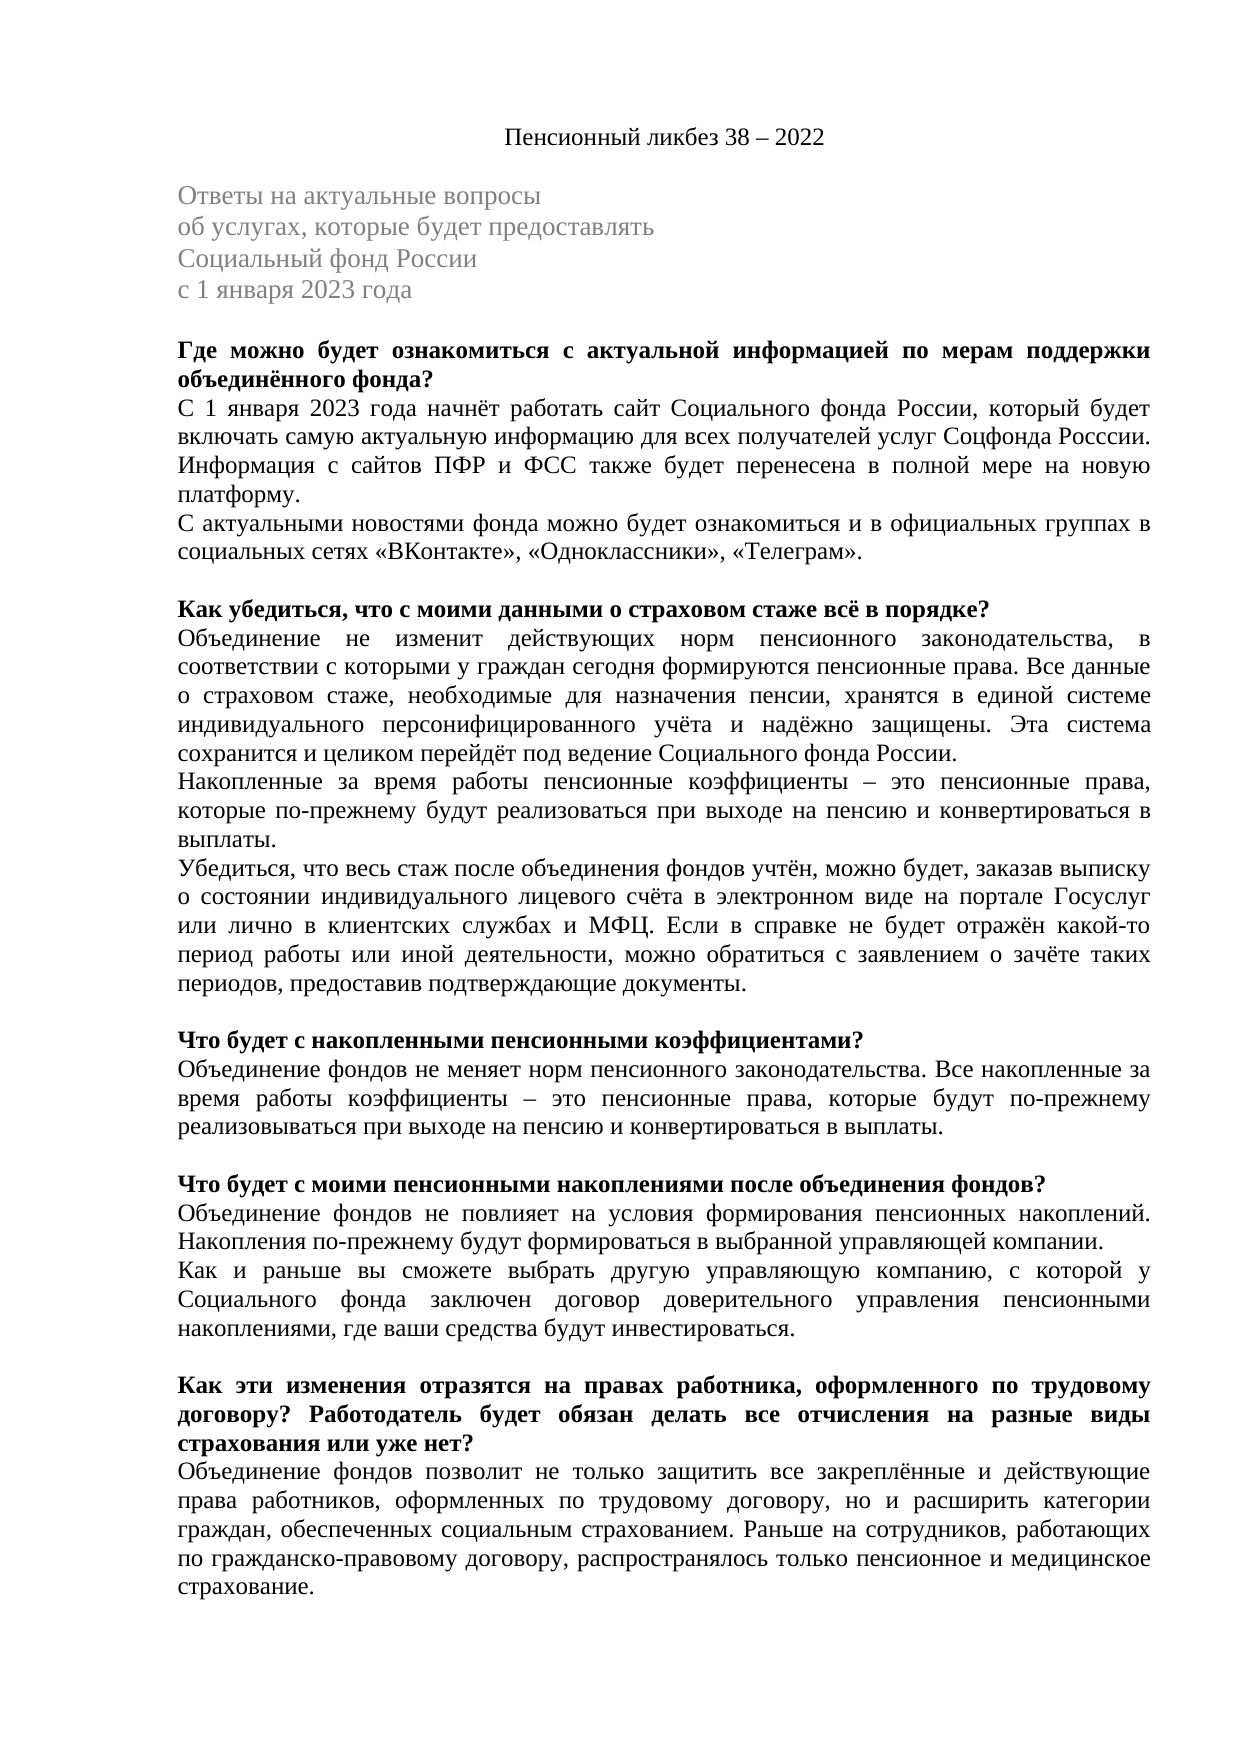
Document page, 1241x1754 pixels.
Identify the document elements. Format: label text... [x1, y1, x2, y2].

text Что будет с накопленными пенсионными коэффициентами? [177, 1025, 1152, 1054]
text Убедиться, что весь стаж после объединения фондов учтён, можно будет, заказав выписку о состоянии индивидуального лицевого счёта в электронном виде на портале Госуслуг или лично в клиентских службах и МФЦ. Если в справке не будет отражён какой-то период работы или иной деятельности, можно обратиться с заявлением о зачёте таких периодов, предоставив подтверждающие документы. [177, 853, 1152, 996]
text с 1 января 2023 года [177, 273, 1152, 304]
text Как убедиться, что с моими данными о страховом стаже всё в порядке? [177, 594, 1152, 623]
text Пенсионный ликбез 38 – 2022 [177, 118, 1152, 151]
text Объединение фондов не повлияет на условия формирования пенсионных накоплений. Накопления по-прежнему будут формироваться в выбранной управляющей компании. [177, 1198, 1152, 1255]
text С актуальными новостями фонда можно будет ознакомиться и в официальных группах в социальных сетях «ВКонтакте», «Одноклассники», «Телеграм». [177, 508, 1152, 565]
text Социальный фонд России [177, 242, 1152, 273]
text Как эти изменения отразятся на правах работника, оформленного по трудовому договору? Работодатель будет обязан делать все отчисления на разные виды страхования или уже нет? [177, 1370, 1152, 1456]
text Что будет с моими пенсионными накоплениями после объединения фондов? [177, 1169, 1152, 1198]
text Объединение фондов позволит не только защитить все закреплённые и действующие права работников, оформленных по трудовому договору, но и расширить категории граждан, обеспеченных социальным страхованием. Раньше на сотрудников, работающих по гражданско-правовому договору, распространялось только пенсионное и медицинское страхование. [177, 1456, 1152, 1600]
text Как и раньше вы сможете выбрать другую управляющую компанию, с которой у Социального фонда заключен договор доверительного управления пенсионными накоплениями, где ваши средства будут инвестироваться. [177, 1255, 1152, 1341]
text Объединение фондов не меняет норм пенсионного законодательства. Все накопленные за время работы коэффициенты – это пенсионные права, которые будут по-прежнему реализовываться при выходе на пенсию и конвертироваться в выплаты. [177, 1054, 1152, 1140]
text С 1 января 2023 года начнёт работать сайт Социального фонда России, который будет включать самую актуальную информацию для всех получателей услуг Соцфонда Росссии. Информация с сайтов ПФР и ФСС также будет перенесена в полной мере на новую платформу. [177, 393, 1152, 508]
text Накопленные за время работы пенсионные коэффициенты – это пенсионные права, которые по-прежнему будут реализоваться при выходе на пенсию и конвертироваться в выплаты. [177, 766, 1152, 853]
text Объединение не изменит действующих норм пенсионного законодательства, в соответствии с которыми у граждан сегодня формируются пенсионные права. Все данные о страховом стаже, необходимые для назначения пенсии, хранятся в единой системе индивидуального персонифицированного учёта и надёжно защищены. Эта система сохранится и целиком перейдёт под ведение Социального фонда России. [177, 623, 1152, 766]
text Где можно будет ознакомиться с актуальной информацией по мерам поддержки объединённого фонда? [177, 335, 1152, 393]
text Ответы на актуальные вопросы [177, 179, 1152, 211]
text об услугах, которые будет предоставлять [177, 211, 1152, 242]
